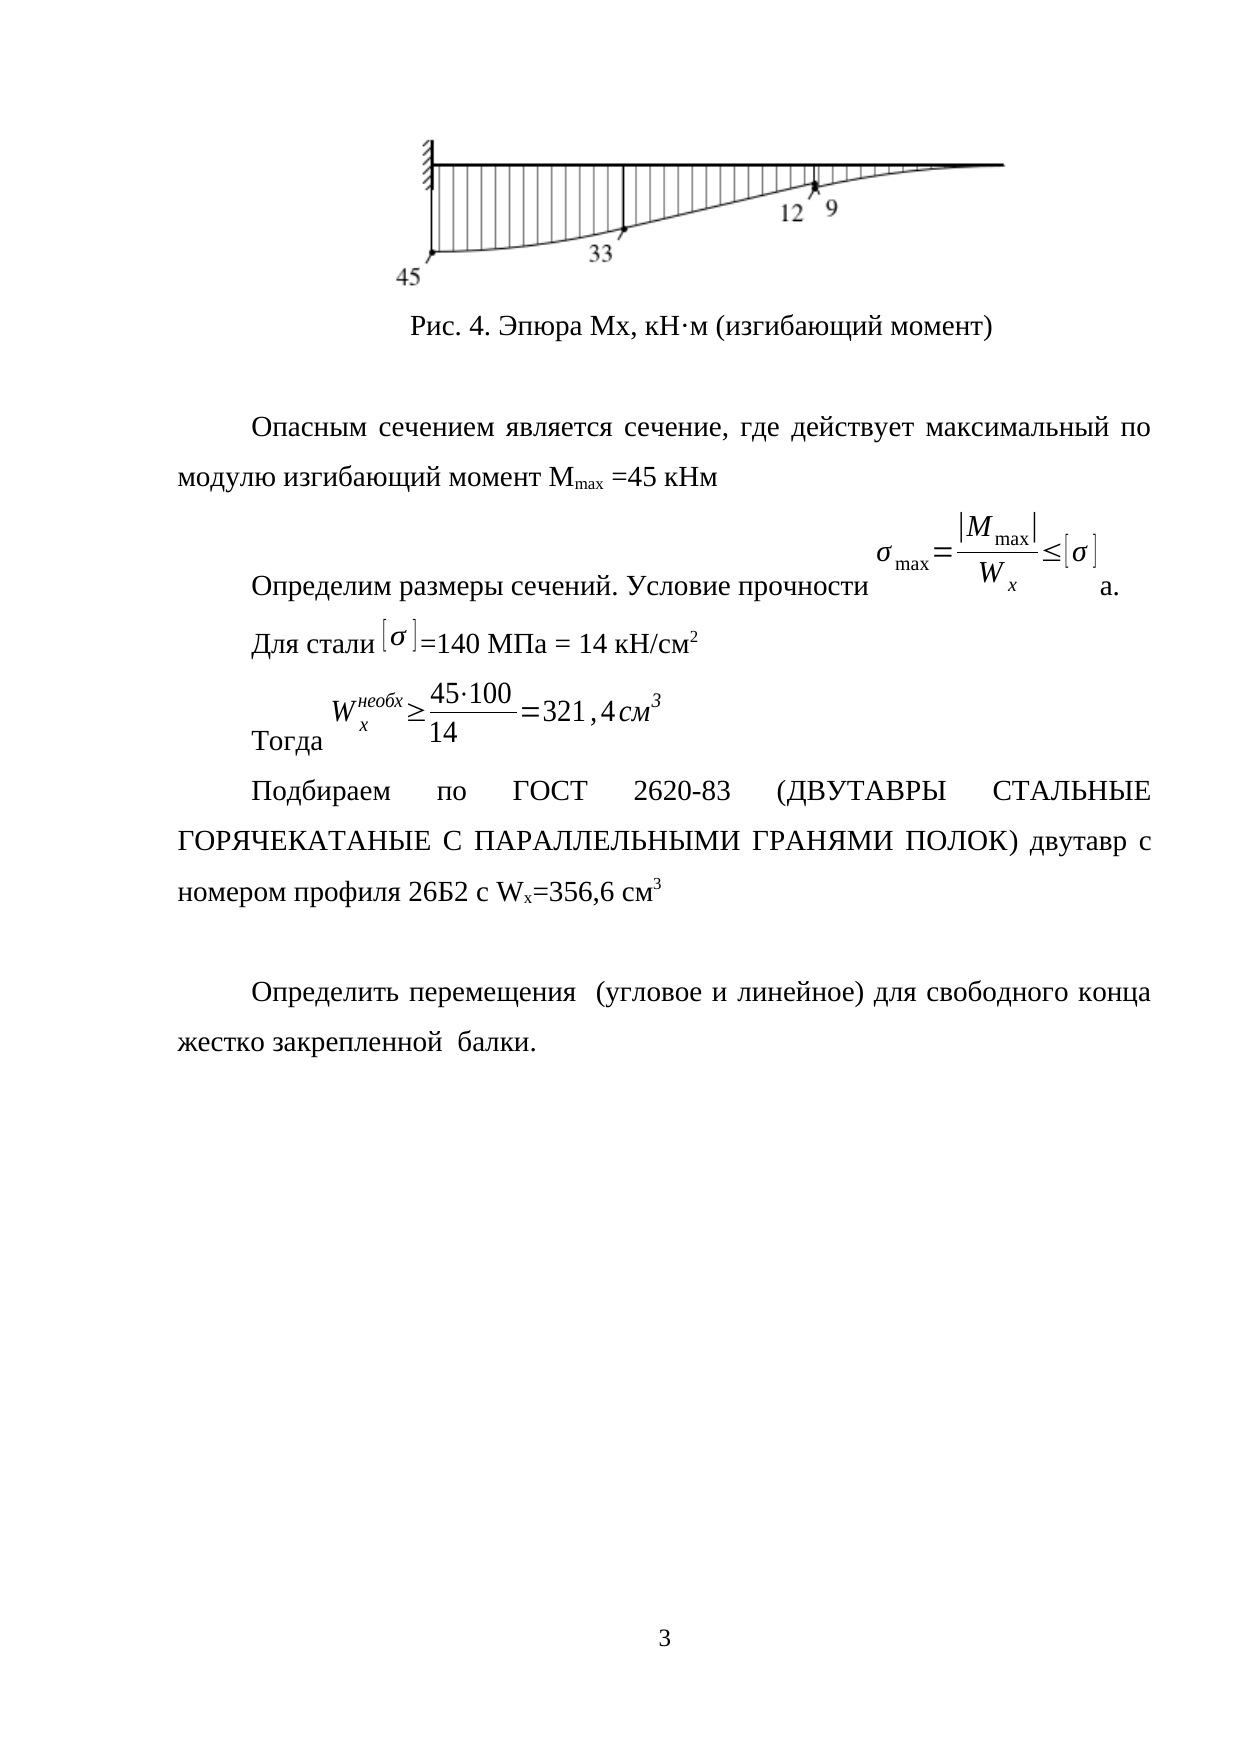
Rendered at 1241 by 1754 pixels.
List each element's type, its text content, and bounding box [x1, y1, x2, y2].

picture [387, 118, 1016, 294]
text Опасным сечением является сечение, где действует максимальный по модулю изгибающий момент Мmах =45 кНм [177, 409, 1152, 493]
text Подбираем по ГОСТ 2620-83 (ДВУТАВРЫ СТАЛЬНЫЕ ГОРЯЧЕКАТАНЫЕ С ПАРАЛЛЕЛЬНЫМИ ГРАНЯМИ ПОЛОК) двутавр с номером профиля 26Б2 с Wх=356,6 см3 [177, 773, 1152, 907]
text Рис. 4. Эпюра Mx, кН·м (изгибающий момент) [177, 308, 1152, 342]
text Тогда [177, 677, 1152, 756]
text Определить перемещения (угловое и линейное) для свободного конца жестко закрепленной балки. [177, 974, 1152, 1058]
text Для стали =140 МПа = 14 кН/см2 [177, 618, 1152, 660]
text Определим размеры сечений. Условие прочности а. [177, 509, 1152, 601]
